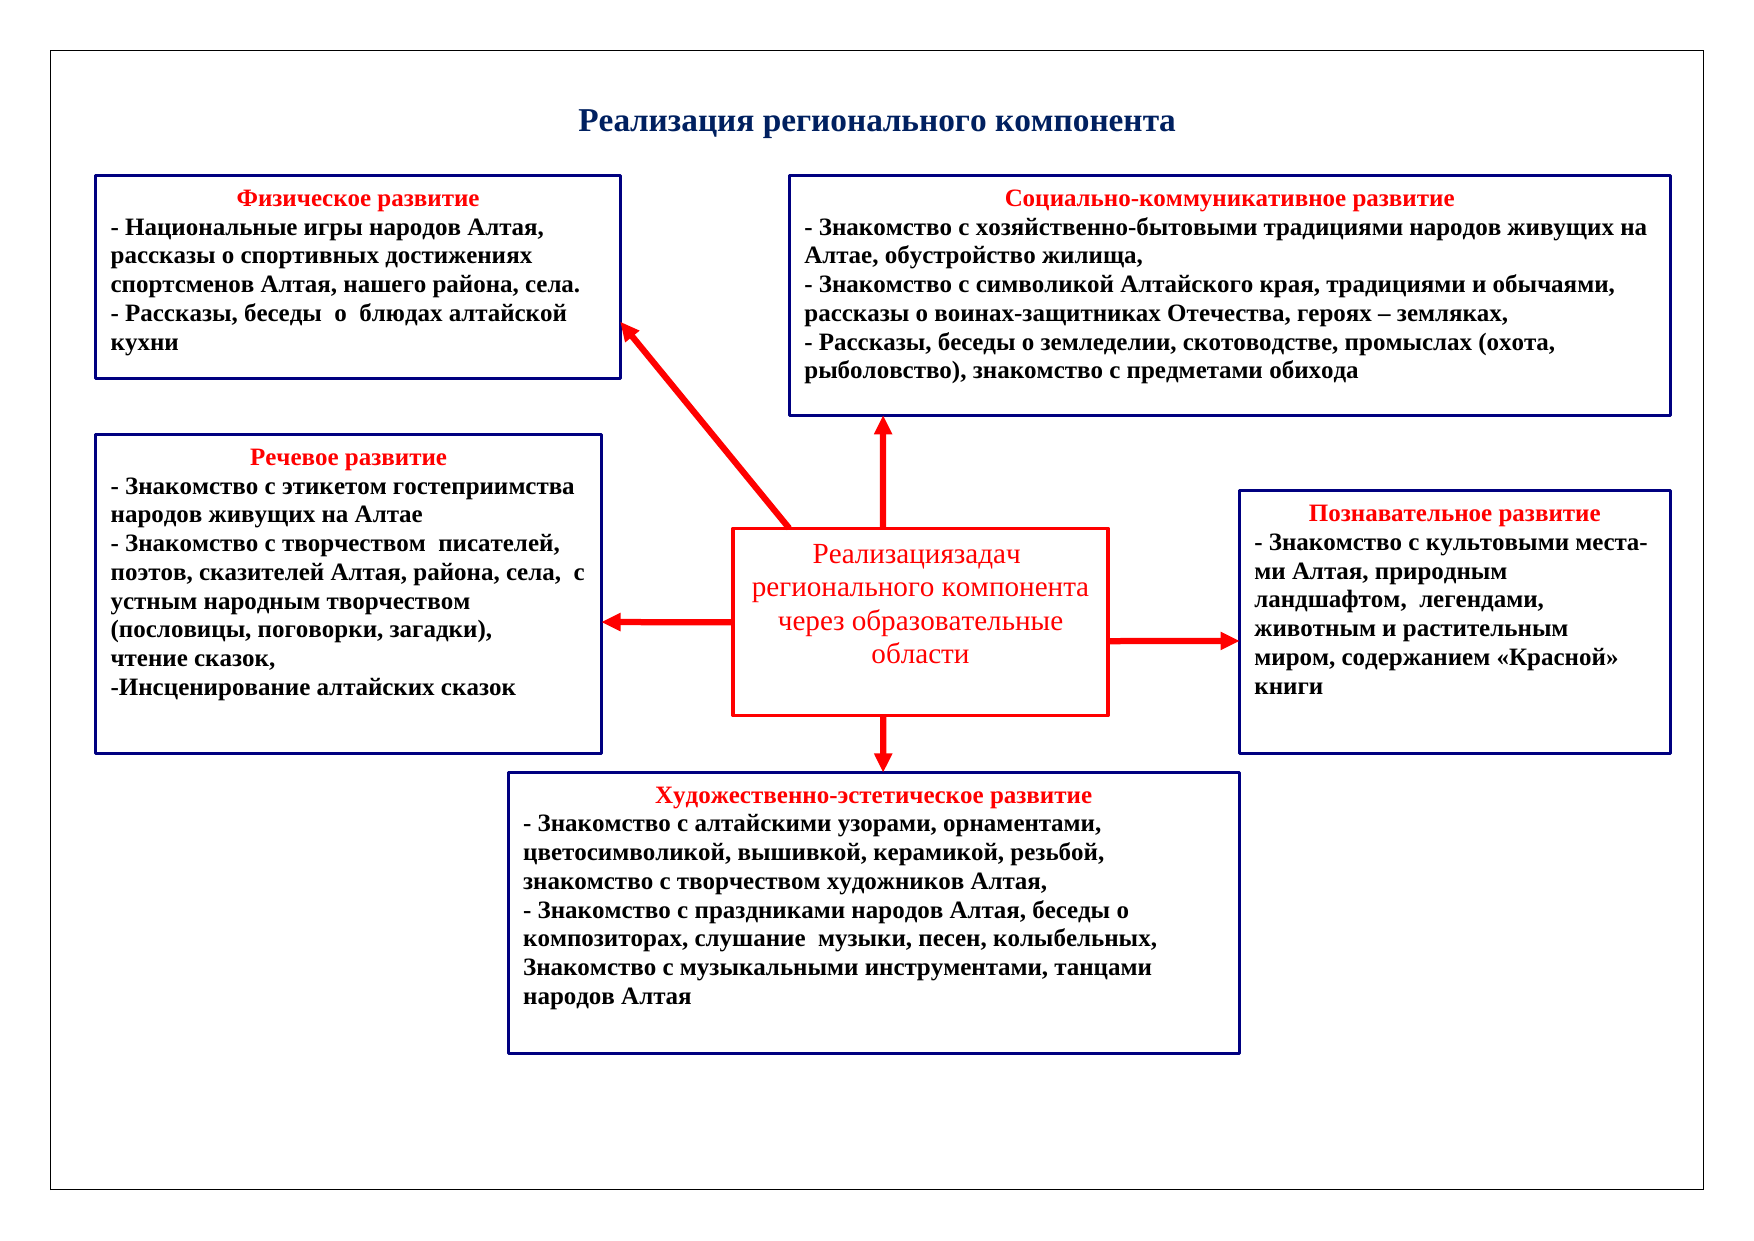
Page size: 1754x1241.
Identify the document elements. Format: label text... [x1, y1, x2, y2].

text Реализация регионального компонента [77, 100, 1677, 138]
